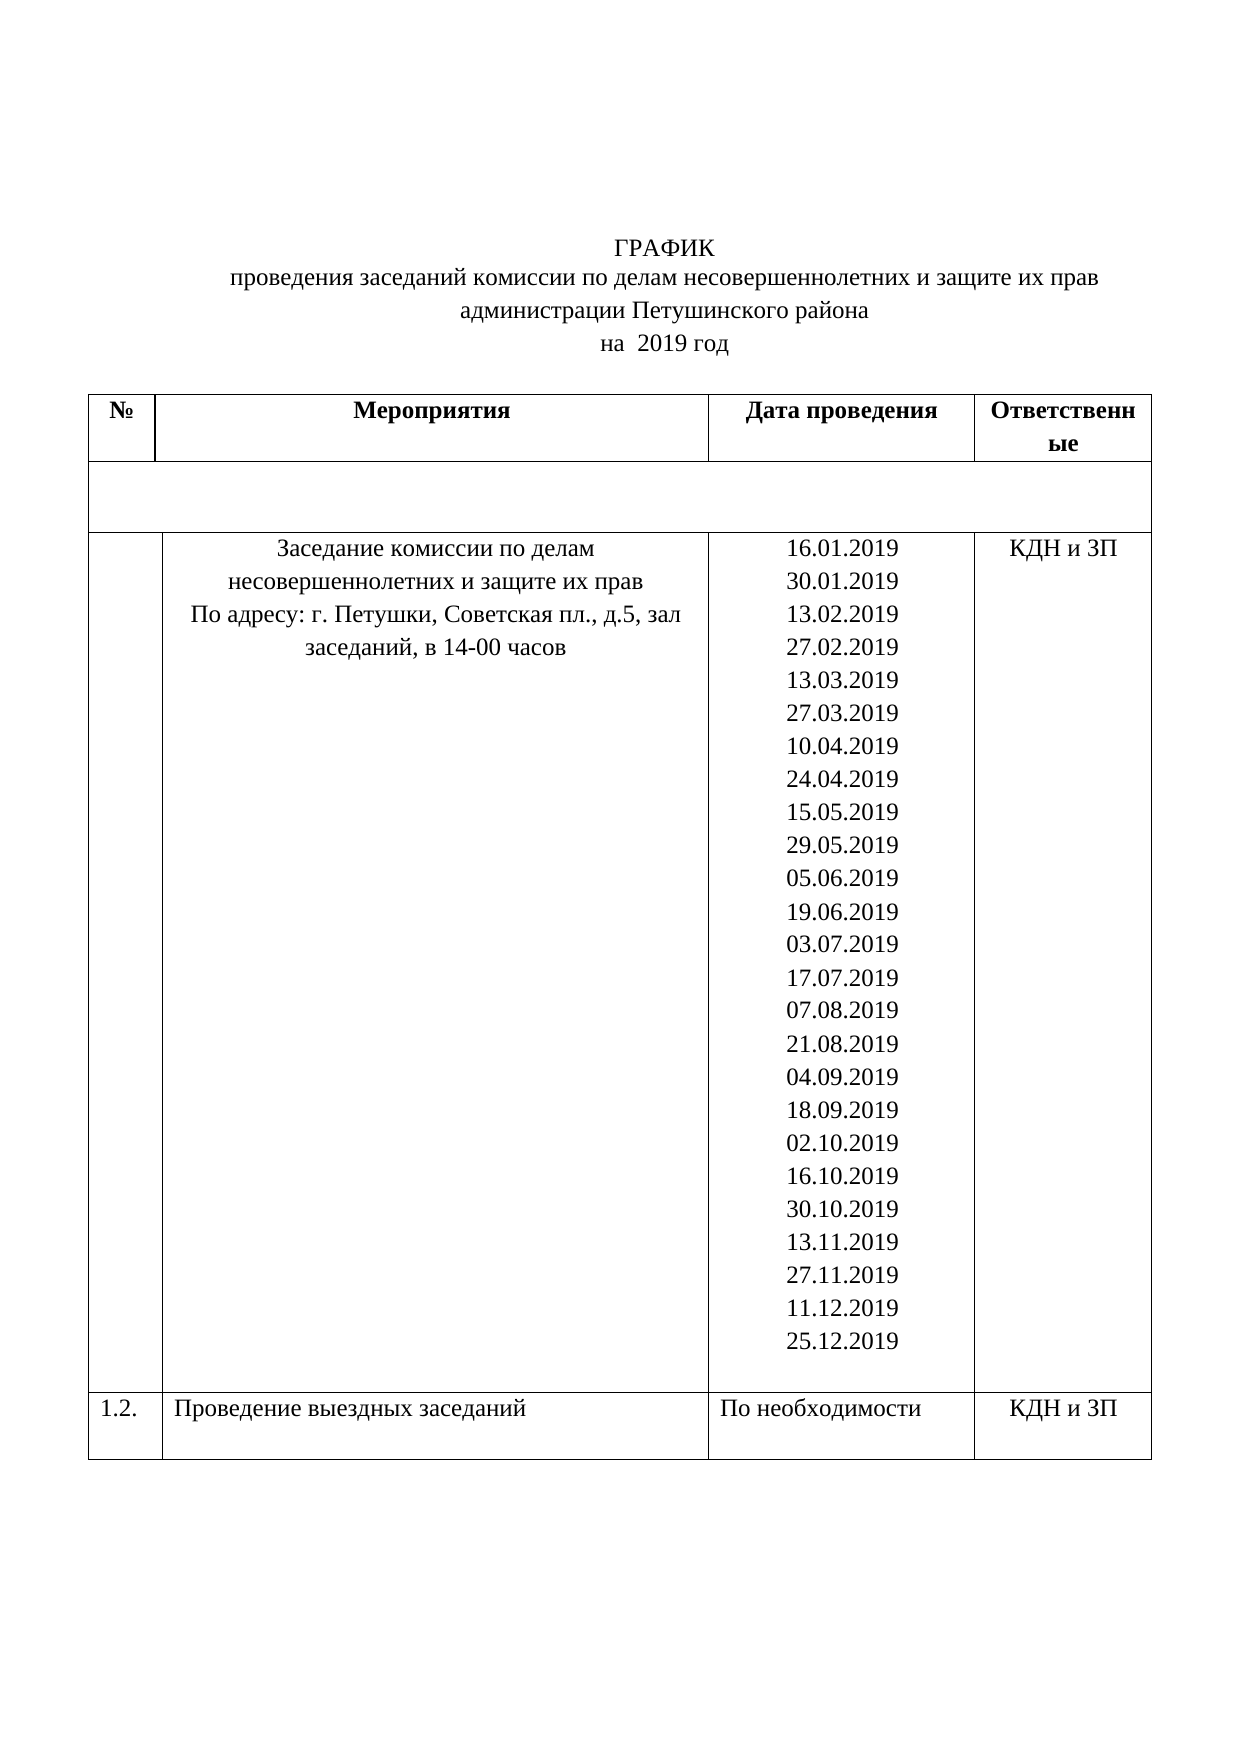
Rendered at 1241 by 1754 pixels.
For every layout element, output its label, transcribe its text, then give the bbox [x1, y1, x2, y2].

table_header Дата проведения [709, 395, 974, 461]
table_cell Проведение выездных заседаний [163, 1393, 708, 1459]
text на 2019 год [177, 328, 1152, 357]
table_cell Заседание комиссии по делам несовершеннолетних и защите их прав По адресу: г. Петушки, Советская пл., д.5, зал заседаний, в 14-00 часов [163, 533, 708, 1392]
table_cell [89, 462, 1151, 532]
table_cell [89, 533, 162, 1392]
table_cell По необходимости [709, 1393, 974, 1459]
subtitle ГРАФИК [177, 233, 1152, 262]
text проведения заседаний комиссии по делам несовершеннолетних и защите их прав [177, 262, 1152, 291]
table_header Мероприятия [156, 395, 708, 461]
table_cell КДН и ЗП [975, 533, 1151, 1392]
table_cell КДН и ЗП [975, 1393, 1151, 1459]
table_header Ответственные [975, 395, 1151, 461]
text администрации Петушинского района [177, 295, 1152, 324]
table_cell 1.2. [89, 1393, 162, 1459]
table_header № [89, 395, 154, 461]
table_cell 16.01.2019 30.01.2019 13.02.2019 27.02.2019 13.03.2019 27.03.2019 10.04.2019 24.04.2019 15.05.2019 29.05.2019 05.06.2019 19.06.2019 03.07.2019 17.07.2019 07.08.2019 21.08.2019 04.09.2019 18.09.2019 02.10.2019 16.10.2019 30.10.2019 13.11.2019 27.11.2019 11.12.2019 25.12.2019 [709, 533, 974, 1392]
